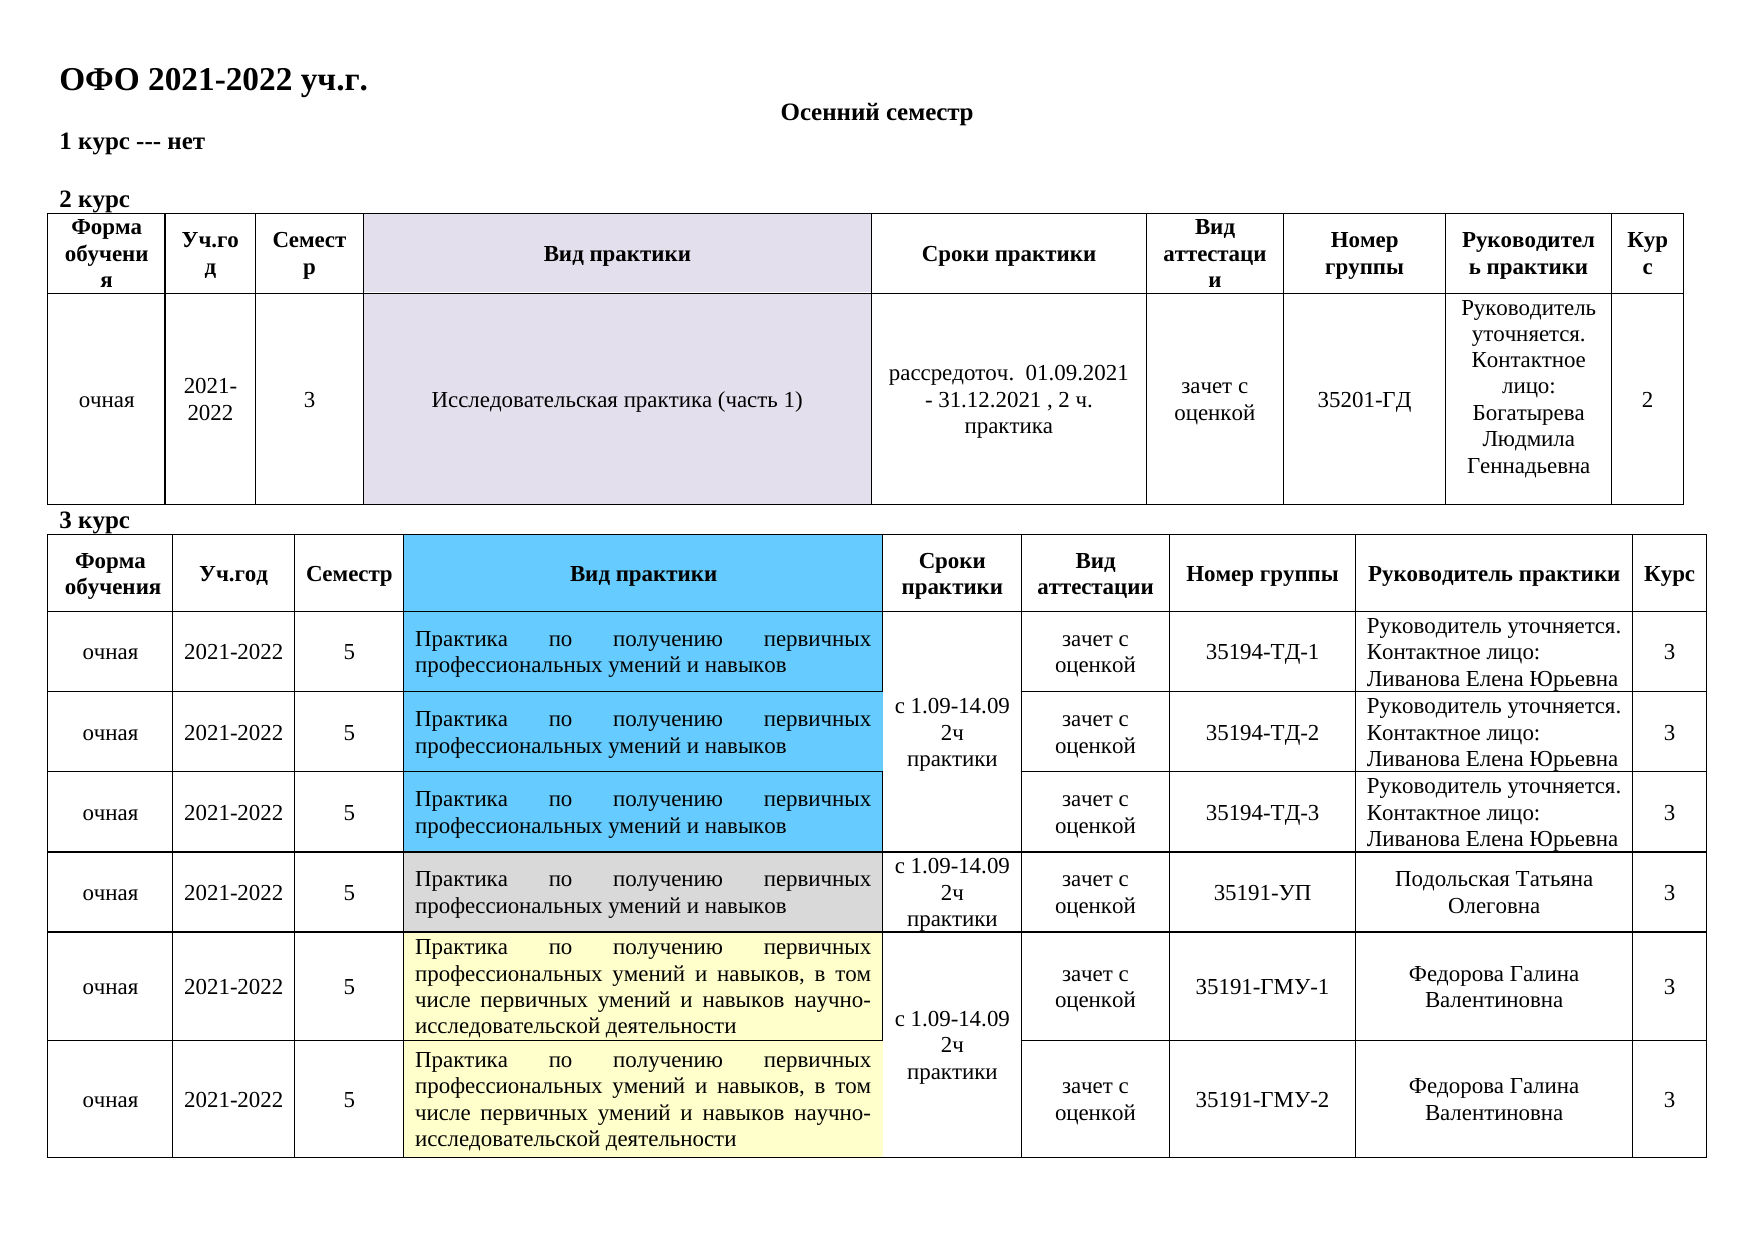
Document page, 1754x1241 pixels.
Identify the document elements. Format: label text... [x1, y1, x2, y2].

table_cell 5 [295, 612, 403, 691]
table_cell 2021-2022 [173, 1041, 294, 1157]
table_cell 2021-2022 [173, 933, 294, 1040]
table_header Руководитель практики [1446, 214, 1611, 292]
table_cell Федорова Галина Валентиновна [1356, 933, 1632, 1040]
table_header Руководитель практики [1356, 535, 1632, 611]
table_cell очная [48, 853, 172, 931]
table_cell очная [48, 933, 172, 1040]
table_header Курс [1633, 535, 1706, 611]
table_cell Исследовательская практика (часть 1) [364, 294, 871, 504]
text ОФО 2021-2022 уч.г. [59, 59, 1695, 97]
table_cell 2 [1612, 294, 1683, 504]
table_cell 3 [1633, 692, 1706, 771]
table_cell зачет с оценкой [1147, 294, 1283, 504]
table_header Вид практики [404, 535, 882, 611]
table_cell очная [48, 294, 164, 504]
table_cell 2021-2022 [166, 294, 255, 504]
table_cell Руководитель уточняется. Контактное лицо: Богатырева Людмила Геннадьевна [1446, 294, 1611, 504]
table_cell 3 [1633, 772, 1706, 851]
table_header Форма обучения [48, 214, 164, 292]
table_header Уч.год [173, 535, 294, 611]
text 3 курс [59, 505, 1695, 534]
table_header Курс [1612, 214, 1683, 292]
table_cell Практика по получению первичных профессиональных умений и навыков [404, 692, 883, 771]
table_cell 35194-ТД-3 [1170, 772, 1355, 851]
table_cell зачет с оценкой [1022, 772, 1169, 851]
table_cell с 1.09-14.09 2ч практики [883, 853, 1021, 931]
table_cell Федорова Галина Валентиновна [1356, 1041, 1632, 1157]
table_cell Руководитель уточняется. Контактное лицо: Ливанова Елена Юрьевна [1356, 772, 1632, 851]
table_cell очная [48, 612, 172, 691]
table_header Семестр [256, 214, 363, 292]
table_cell 5 [295, 692, 403, 771]
table_header Форма обучения [48, 535, 172, 611]
table_header Номер группы [1170, 535, 1355, 611]
table_cell зачет с оценкой [1022, 933, 1169, 1040]
table_cell 5 [295, 1041, 403, 1157]
table_cell 35191-ГМУ-1 [1170, 933, 1355, 1040]
table_cell 2021-2022 [173, 772, 294, 851]
table_cell рассредоточ. 01.09.2021 - 31.12.2021 , 2 ч. практика [872, 294, 1146, 504]
table_cell 3 [1633, 933, 1706, 1040]
text Осенний семестр [59, 97, 1695, 126]
table_cell зачет с оценкой [1022, 1041, 1169, 1157]
table_header Вид практики [364, 214, 871, 292]
table_cell 5 [295, 772, 403, 851]
text 2 курс [59, 184, 1695, 212]
table_cell Руководитель уточняется. Контактное лицо: Ливанова Елена Юрьевна [1356, 612, 1632, 691]
table_header Номер группы [1284, 214, 1445, 292]
table_header Вид аттестации [1022, 535, 1169, 611]
table_cell 35201-ГД [1284, 294, 1445, 504]
table_cell зачет с оценкой [1022, 692, 1169, 771]
table_cell Практика по получению первичных профессиональных умений и навыков [404, 853, 882, 931]
table_cell 2021-2022 [173, 853, 294, 931]
table_cell 3 [1633, 853, 1706, 931]
table_cell очная [48, 772, 172, 851]
table_cell 2021-2022 [173, 612, 294, 691]
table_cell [883, 933, 1021, 1157]
table_header Сроки практики [883, 535, 1021, 611]
table_cell очная [48, 692, 172, 771]
table_cell Подольская Татьяна Олеговна [1356, 853, 1632, 931]
table_cell 3 [1633, 612, 1706, 691]
table_cell Практика по получению первичных профессиональных умений и навыков [404, 612, 882, 691]
table_cell 35194-ТД-1 [1170, 612, 1355, 691]
table_cell зачет с оценкой [1022, 853, 1169, 931]
table_cell очная [48, 1041, 172, 1157]
text 1 курс --- нет [59, 126, 1695, 155]
table_cell зачет с оценкой [1022, 612, 1169, 691]
table_cell Практика по получению первичных профессиональных умений и навыков, в том числе первичных умений и навыков научно-исследовательской деятельности [404, 933, 882, 1040]
table_header Уч.год [166, 214, 255, 292]
table_cell Практика по получению первичных профессиональных умений и навыков [404, 772, 882, 851]
table_header Вид аттестации [1147, 214, 1283, 292]
table_header Семестр [295, 535, 403, 611]
table_cell 35191-ГМУ-2 [1170, 1041, 1355, 1157]
table_cell с 1.09-14.09 2ч практики [883, 612, 1021, 851]
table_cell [404, 1041, 883, 1157]
table_cell Руководитель уточняется. Контактное лицо: Ливанова Елена Юрьевна [1356, 692, 1632, 771]
table_cell 35194-ТД-2 [1170, 692, 1355, 771]
table_cell 2021-2022 [173, 692, 294, 771]
table_cell 5 [295, 853, 403, 931]
table_header Сроки практики [872, 214, 1146, 292]
table_cell 35191-УП [1170, 853, 1355, 931]
table_cell 3 [256, 294, 363, 504]
table_cell 3 [1633, 1041, 1706, 1157]
table_cell 5 [295, 933, 403, 1040]
